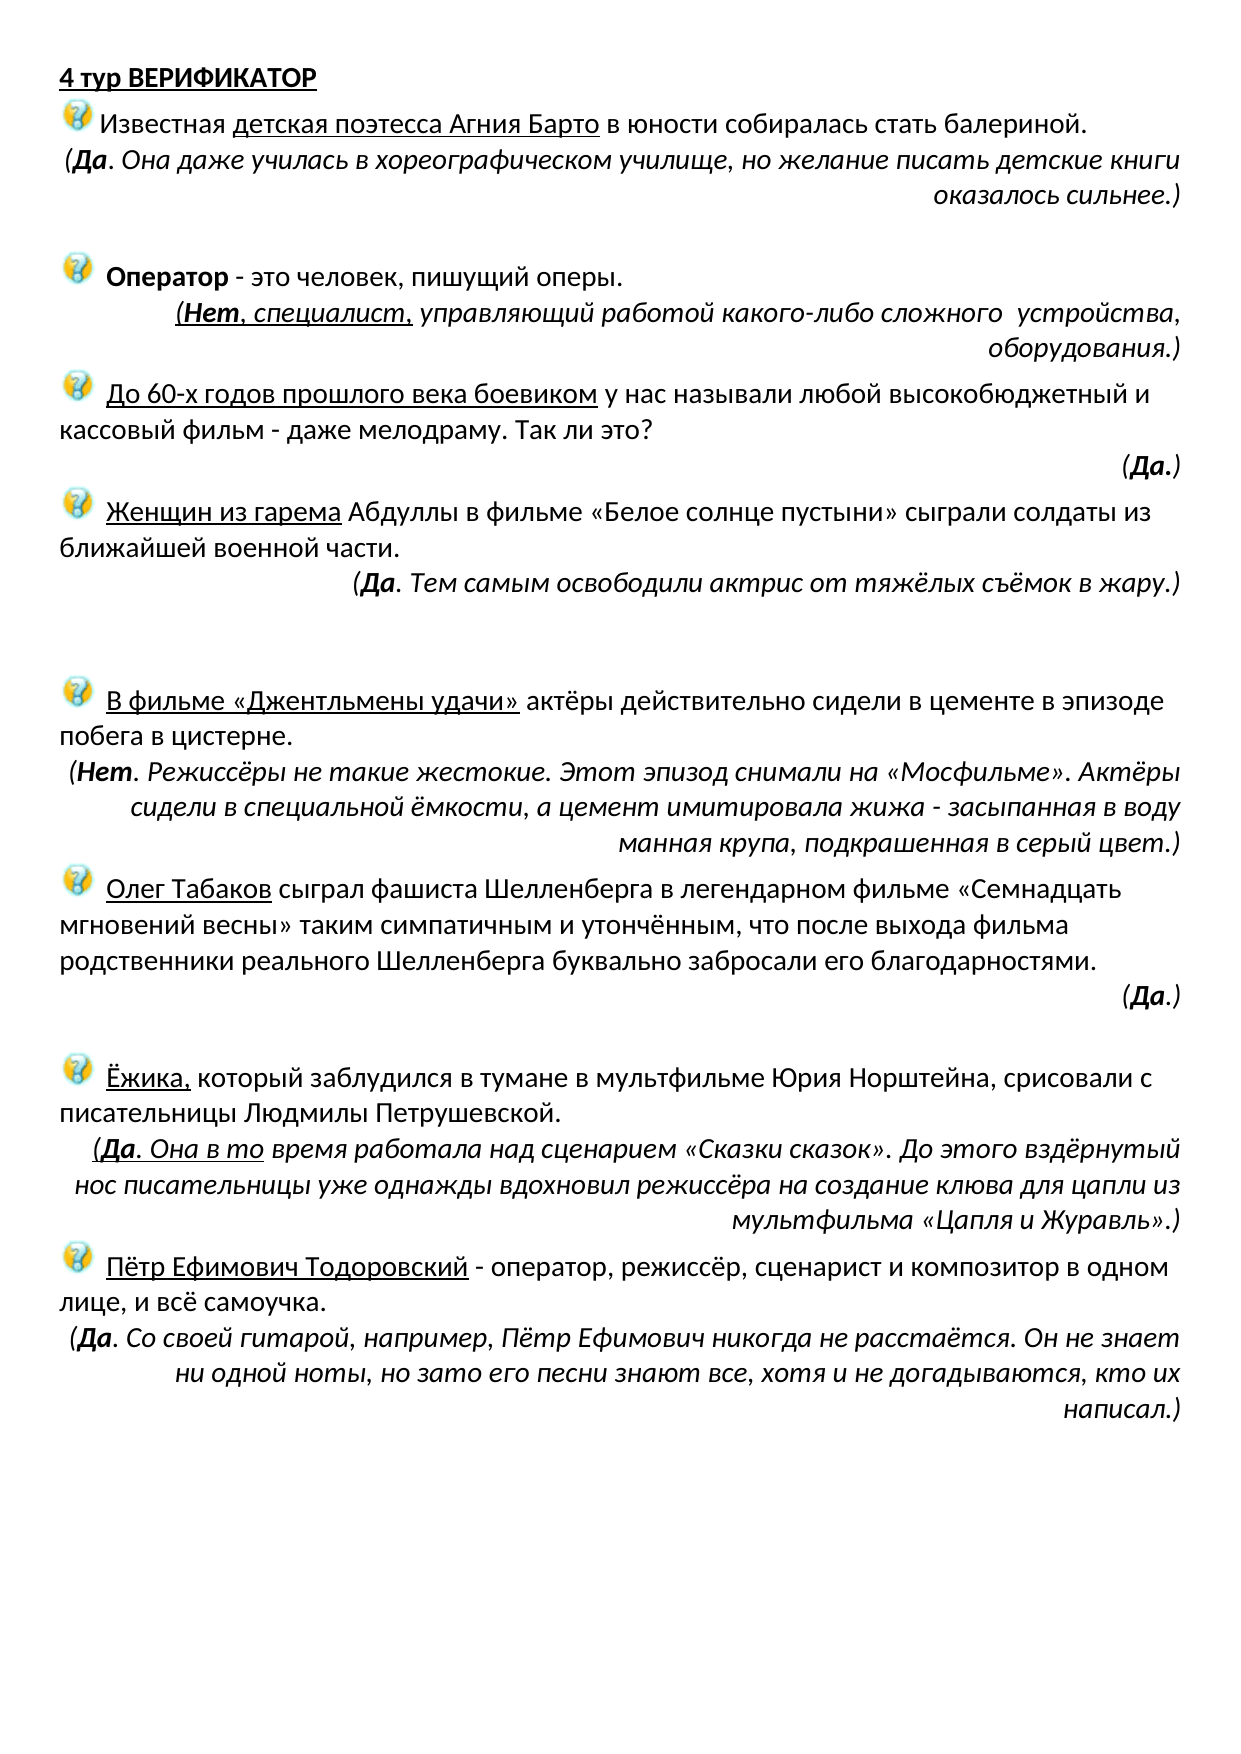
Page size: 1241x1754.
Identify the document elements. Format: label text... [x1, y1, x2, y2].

picture [59, 482, 100, 522]
text (Нет, специалист, управляющий работой какого-либо сложного устройства, оборудования.) [59, 294, 1181, 365]
text До 60-х годов прошлого века боевиком у нас называли любой высокобюджетный и кассовый фильм - даже мелодраму. Так ли это? [59, 365, 1181, 447]
text (Да.) [59, 977, 1181, 1013]
text (Да. Она в то время работала над сценарием «Сказки сказок». До этого вздёрнутый нос писательницы уже однажды вдохновил режиссёра на создание клюва для цапли из мультфильма «Цапля и Журавль».) [59, 1130, 1181, 1237]
text Ёжика, который заблудился в тумане в мультфильме Юрия Норштейна, срисовали с писательницы Людмилы Петрушевской. [59, 1048, 1181, 1130]
picture [59, 671, 100, 710]
picture [59, 247, 100, 287]
text (Нет. Режиссёры не такие жестокие. Этот эпизод снимали на «Мосфильме». Актёры сидели в специальной ёмкости, а цемент имитировала жижа - засыпанная в воду манная крупа, подкрашенная в серый цвет.) [59, 753, 1181, 860]
text (Да.) [59, 447, 1181, 482]
picture [59, 365, 100, 404]
picture [59, 1237, 100, 1276]
text В фильме «Джентльмены удачи» актёры действительно сидели в цементе в эпизоде побега в цистерне. [59, 671, 1181, 753]
picture [59, 1048, 100, 1088]
picture [59, 94, 100, 134]
text Пётр Ефимович Тодоровский - оператор, режиссёр, сценарист и композитор в одном лице, и всё самоучка. [59, 1237, 1181, 1319]
text Оператор - это человек, пишущий оперы. [59, 248, 1181, 294]
text (Да. Тем самым освободили актрис от тяжёлых съёмок в жару.) [59, 564, 1181, 600]
text Женщин из гарема Абдуллы в фильме «Белое солнце пустыни» сыграли солдаты из ближайшей военной части. [59, 482, 1181, 564]
text (Да. Она даже училась в хореографическом училище, но желание писать детские книги оказалось сильнее.) [59, 141, 1181, 212]
text (Да. Со своей гитарой, например, Пётр Ефимович никогда не расстаётся. Он не знает ни одной ноты, но зато его песни знают все, хотя и не догадываются, кто их написал.) [59, 1319, 1181, 1426]
text 4 тур ВЕРИФИКАТОР [59, 59, 1181, 95]
picture [59, 859, 100, 899]
text Олег Табаков сыграл фашиста Шелленберга в легендарном фильме «Семнадцать мгновений весны» таким симпатичным и утончённым, что после выхода фильма родственники реального Шелленберга буквально забросали его благодарностями. [59, 860, 1181, 977]
text Известная детская поэтесса Агния Барто в юности собиралась стать балериной. [59, 95, 1181, 141]
